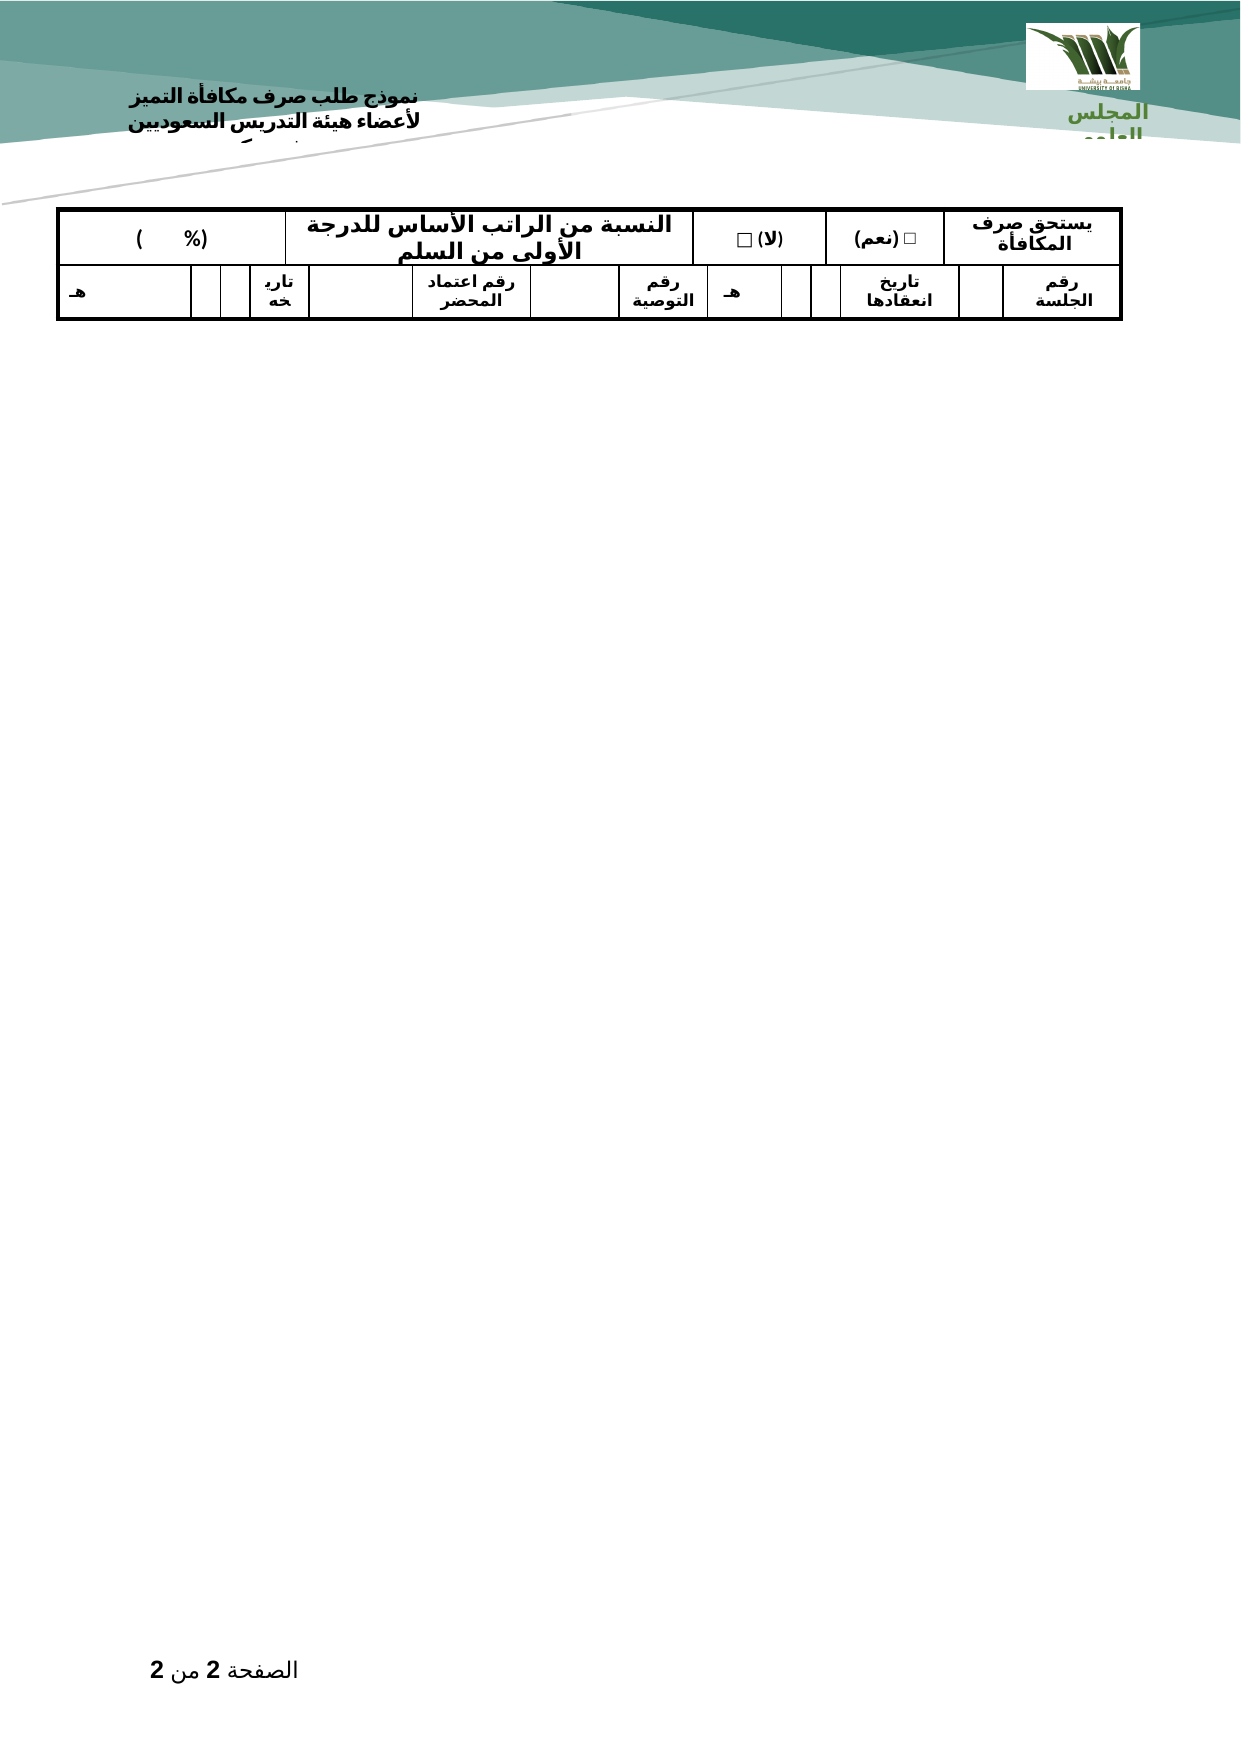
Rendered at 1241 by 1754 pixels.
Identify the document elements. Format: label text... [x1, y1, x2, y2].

table_cell رقم الجلسة [1004, 266, 1119, 317]
table_cell [192, 266, 220, 317]
table_header ( %) [60, 212, 285, 264]
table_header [286, 212, 692, 264]
table_header □ (لا) [694, 212, 825, 264]
table_cell رقم اعتماد المحضر [413, 266, 530, 317]
table_cell [531, 266, 618, 317]
table_cell تاريخه [251, 266, 308, 317]
picture [0, 1, 1241, 222]
table_cell [812, 266, 840, 317]
table_cell [310, 266, 412, 317]
table_header □ (نعم) [827, 212, 943, 264]
table_cell هـ [708, 266, 781, 317]
table_cell [782, 266, 810, 317]
table_header يستحق صرف المكافأة [945, 212, 1119, 264]
table_cell تاريخ انعقادها [841, 266, 958, 317]
table_cell رقم التوصية [620, 266, 707, 317]
table_cell هـ [60, 266, 190, 317]
table_cell [221, 266, 249, 317]
table_cell [960, 266, 1002, 317]
